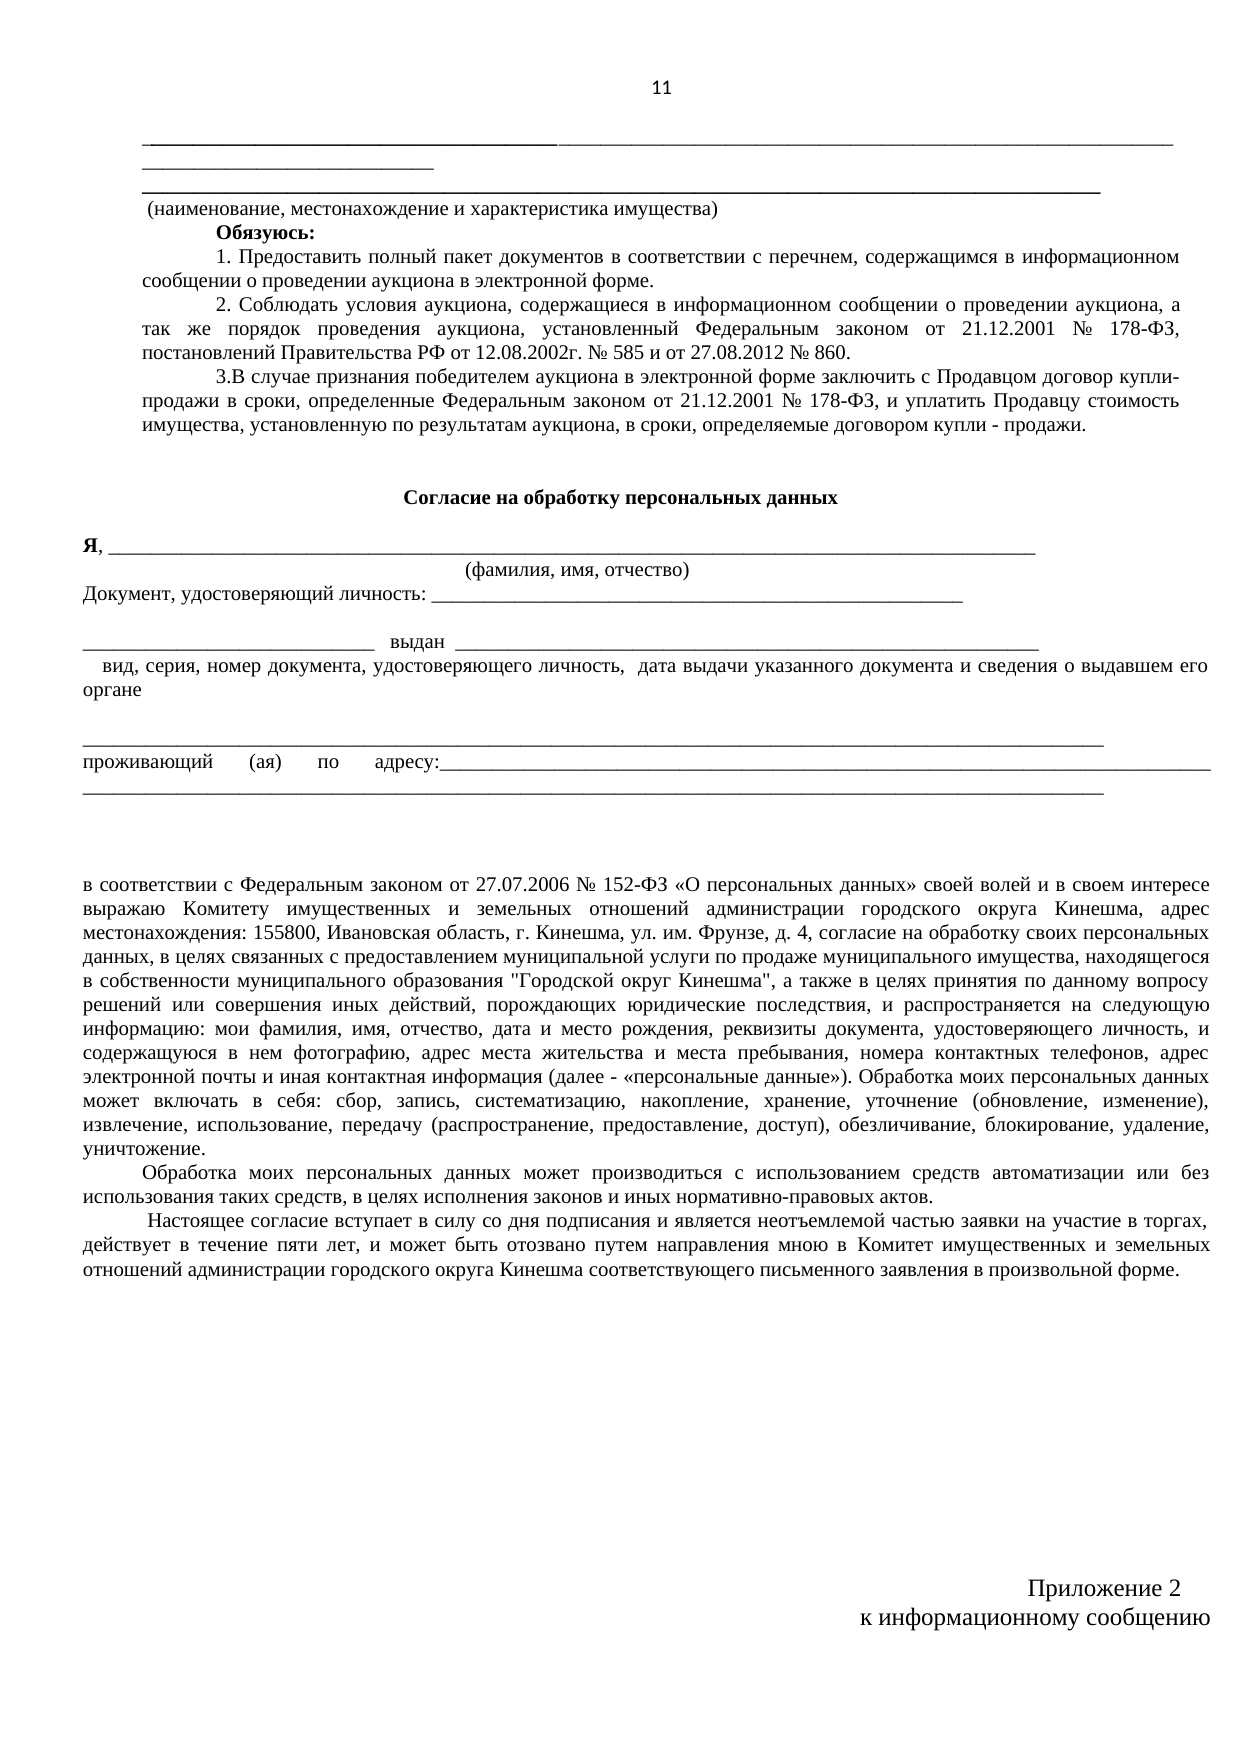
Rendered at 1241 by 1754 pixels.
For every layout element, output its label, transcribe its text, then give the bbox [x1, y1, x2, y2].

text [142, 124, 1181, 172]
text (наименование, местонахождение и характеристика имущества) [142, 196, 1181, 220]
text 1. Предоставить полный пакет документов в соответствии с перечнем, содержащимся в информационном сообщении о проведении аукциона в электронной форме. [142, 244, 1181, 292]
text Настоящее согласие вступает в силу со дня подписания и является неотъемлемой частью заявки на участие в торгах, действует в течение пяти лет, и может быть отозвано путем направления мною в Комитет имущественных и земельных отношений администрации городского округа Кинешма соответствующего письменного заявления в произвольной форме. [83, 1208, 1211, 1281]
text Согласие на обработку персональных данных [142, 484, 1181, 509]
text Приложение 2 [142, 1573, 1181, 1602]
text (фамилия, имя, отчество) [83, 557, 1211, 581]
text проживающий (ая) по адресу:__________________________________________________________________________ __________________________________________________________________________________________________ [83, 749, 1211, 797]
text Документ, удостоверяющий личность: ___________________________________________________ [83, 581, 1211, 605]
text вид, серия, номер документа, удостоверяющего личность, дата выдачи указанного документа и сведения о выдавшем его органе [83, 653, 1211, 701]
text __________________________________________________________________________________________________ [83, 725, 1211, 749]
text ____________________________ выдан ________________________________________________________ [83, 629, 1211, 653]
text Обязуюсь: [142, 220, 1181, 244]
text ____________________________________________________________________________________________ [142, 172, 1181, 196]
text к информационному сообщению [83, 1602, 1211, 1631]
text 3.В случае признания победителем аукциона в электронной форме заключить с Продавцом договор купли-продажи в сроки, определенные Федеральным законом от 21.12.2001 № 178-ФЗ, и уплатить Продавцу стоимость имущества, установленную по результатам аукциона, в сроки, определяемые договором купли - продажи. [142, 364, 1181, 436]
text 2. Соблюдать условия аукциона, содержащиеся в информационном сообщении о проведении аукциона, а так же порядок проведения аукциона, установленный Федеральным законом от 21.12.2001 № 178-ФЗ, постановлений Правительства РФ от 12.08.2002г. № 585 и от 27.08.2012 № 860. [142, 292, 1181, 364]
text Я, _________________________________________________________________________________________ [83, 533, 1211, 557]
text Обработка моих персональных данных может производиться с использованием средств автоматизации или без использования таких средств, в целях исполнения законов и иных нормативно-правовых актов. [83, 1160, 1211, 1208]
text в соответствии с Федеральным законом от 27.07.2006 № 152-ФЗ «О персональных данных» своей волей и в своем интересе выражаю Комитету имущественных и земельных отношений администрации городского округа Кинешма, адрес местонахождения: 155800, Ивановская область, г. Кинешма, ул. им. Фрунзе, д. 4, согласие на обработку своих персональных данных, в целях связанных с предоставлением муниципальной услуги по продаже муниципального имущества, находящегося в собственности муниципального образования "Городской округ Кинешма", а также в целях принятия по данному вопросу решений или совершения иных действий, порождающих юридические последствия, и распространяется на следующую информацию: мои фамилия, имя, отчество, дата и место рождения, реквизиты документа, удостоверяющего личность, и содержащуюся в нем фотографию, адрес места жительства и места пребывания, номера контактных телефонов, адрес электронной почты и иная контактная информация (далее - «персональные данные»). Обработка моих персональных данных может включать в себя: сбор, запись, систематизацию, накопление, хранение, уточнение (обновление, изменение), извлечение, использование, передачу (распространение, предоставление, доступ), обезличивание, блокирование, удаление, уничтожение. [83, 871, 1211, 1160]
